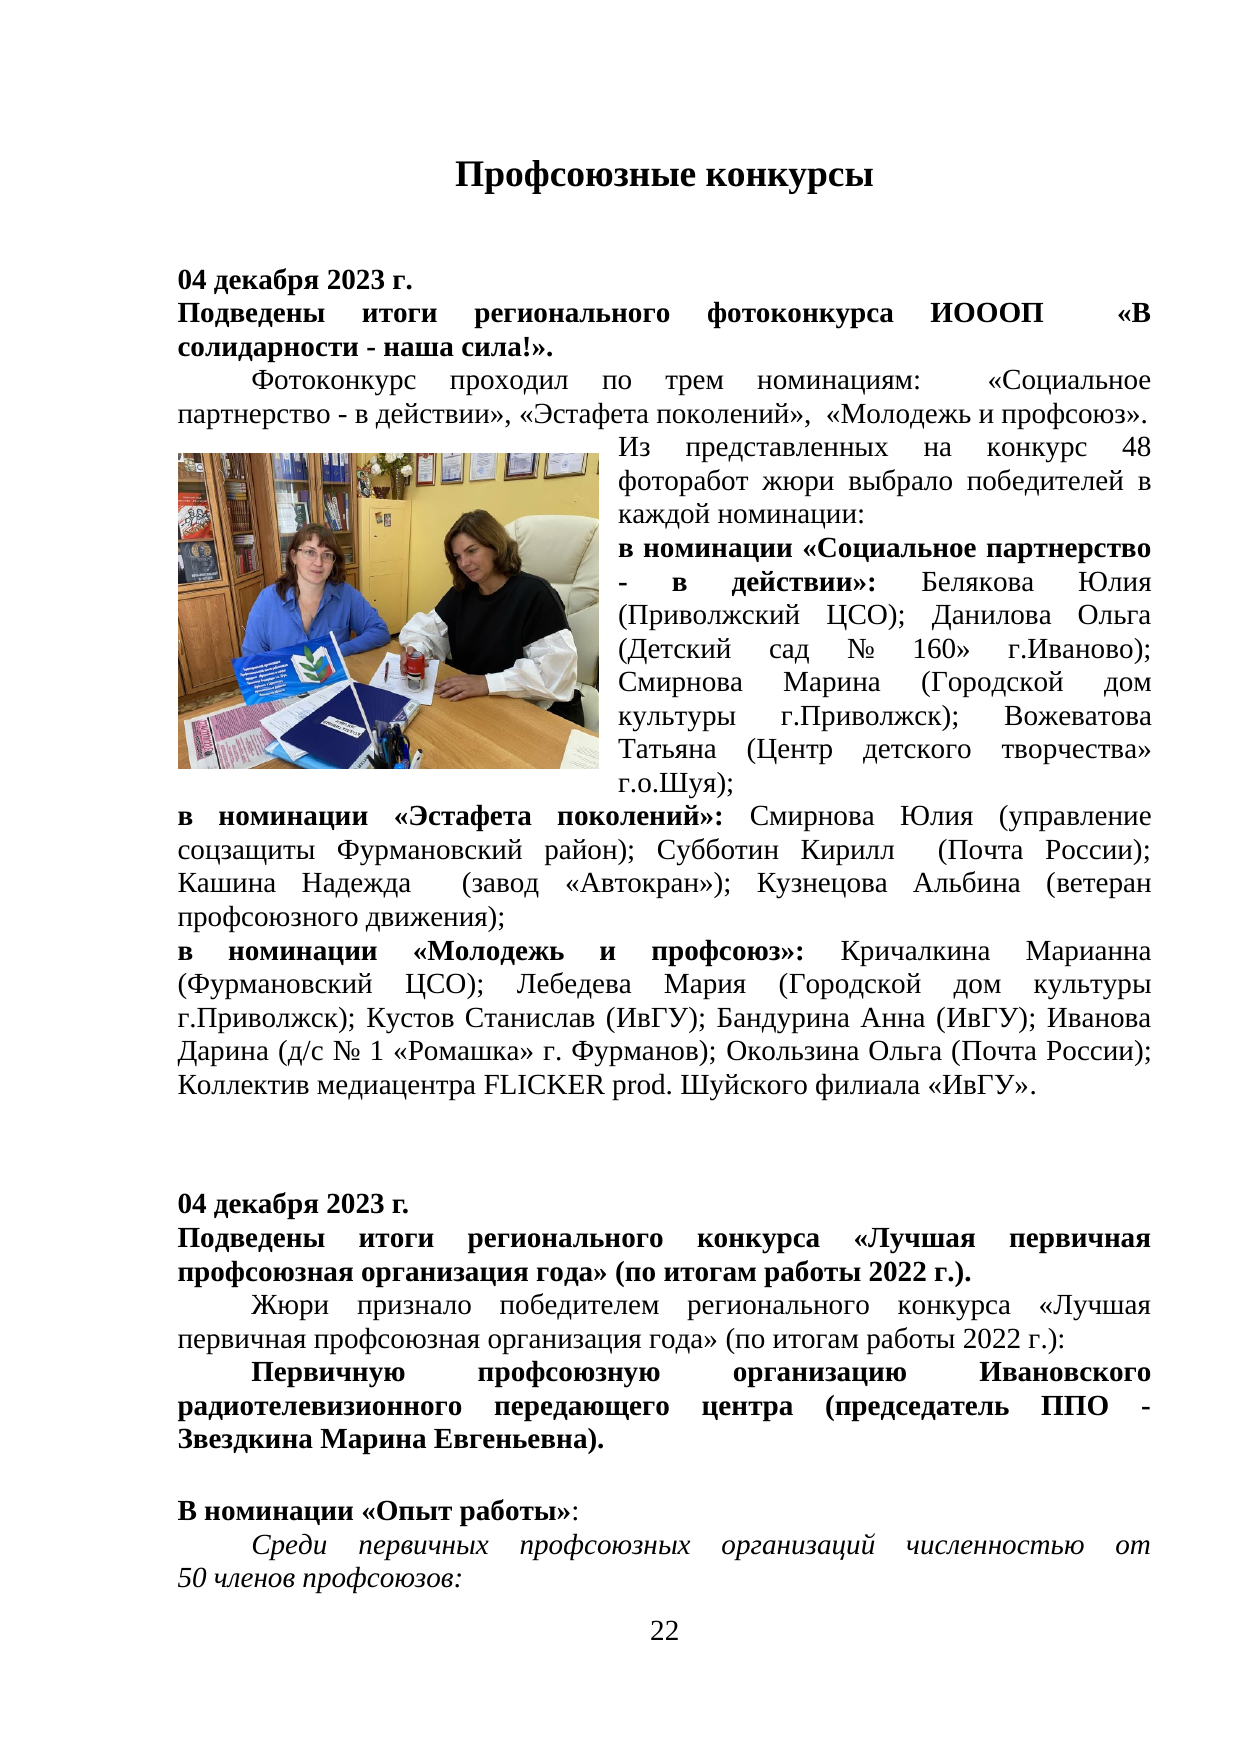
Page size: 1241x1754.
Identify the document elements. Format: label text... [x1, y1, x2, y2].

text Жюри признало победителем регионального конкурса «Лучшая первичная профсоюзная организация года» (по итогам работы 2022 г.): [177, 1287, 1152, 1354]
text Подведены итоги регионального конкурса «Лучшая первичная профсоюзная организация года» (по итогам работы 2022 г.). [177, 1220, 1152, 1287]
text в номинации «Эстафета поколений»: Смирнова Юлия (управление соцзащиты Фурмановский район); Субботин Кирилл (Почта России); Кашина Надежда (завод «Автокран»); Кузнецова Альбина (ветеран профсоюзного движения); [177, 798, 1152, 933]
picture [178, 453, 599, 769]
text Фотоконкурс проходил по трем номинациям: «Социальное партнерство - в действии», «Эстафета поколений», «Молодежь и профсоюз». [177, 362, 1152, 429]
text В номинации «Опыт работы»: [177, 1493, 1152, 1527]
text в номинации «Молодежь и профсоюз»: Кричалкина Марианна (Фурмановский ЦСО); Лебедева Мария (Городской дом культуры г.Приволжск); Кустов Станислав (ИвГУ); Бандурина Анна (ИвГУ); Иванова Дарина (д/с № 1 «Ромашка» г. Фурманов); Окользина Ольга (Почта России); Коллектив медиацентра FLICKER prod. Шуйского филиала «ИвГУ». [177, 933, 1152, 1100]
text Профсоюзные конкурсы [177, 152, 1152, 195]
text Первичную профсоюзную организацию Ивановского радиотелевизионного передающего центра (председатель ППО - Звездкина Марина Евгеньевна). [177, 1354, 1152, 1455]
text Подведены итоги регионального фотоконкурса ИОООП «В солидарности - наша сила!». [177, 295, 1152, 362]
text 04 декабря 2023 г. [177, 1187, 1152, 1220]
text в номинации «Социальное партнерство - в действии»: Белякова Юлия (Приволжский ЦСО); Данилова Ольга (Детский сад № 160» г.Иваново); Смирнова Марина (Городской дом культуры г.Приволжск); Вожеватова Татьяна (Центр детского творчества» г.о.Шуя); [177, 530, 1152, 798]
text Среди первичных профсоюзных организаций численностью от 50 членов профсоюзов: [177, 1527, 1152, 1594]
text 04 декабря 2023 г. [177, 262, 1152, 295]
text Из представленных на конкурс 48 фоторабот жюри выбрало победителей в каждой номинации: [177, 429, 1152, 530]
